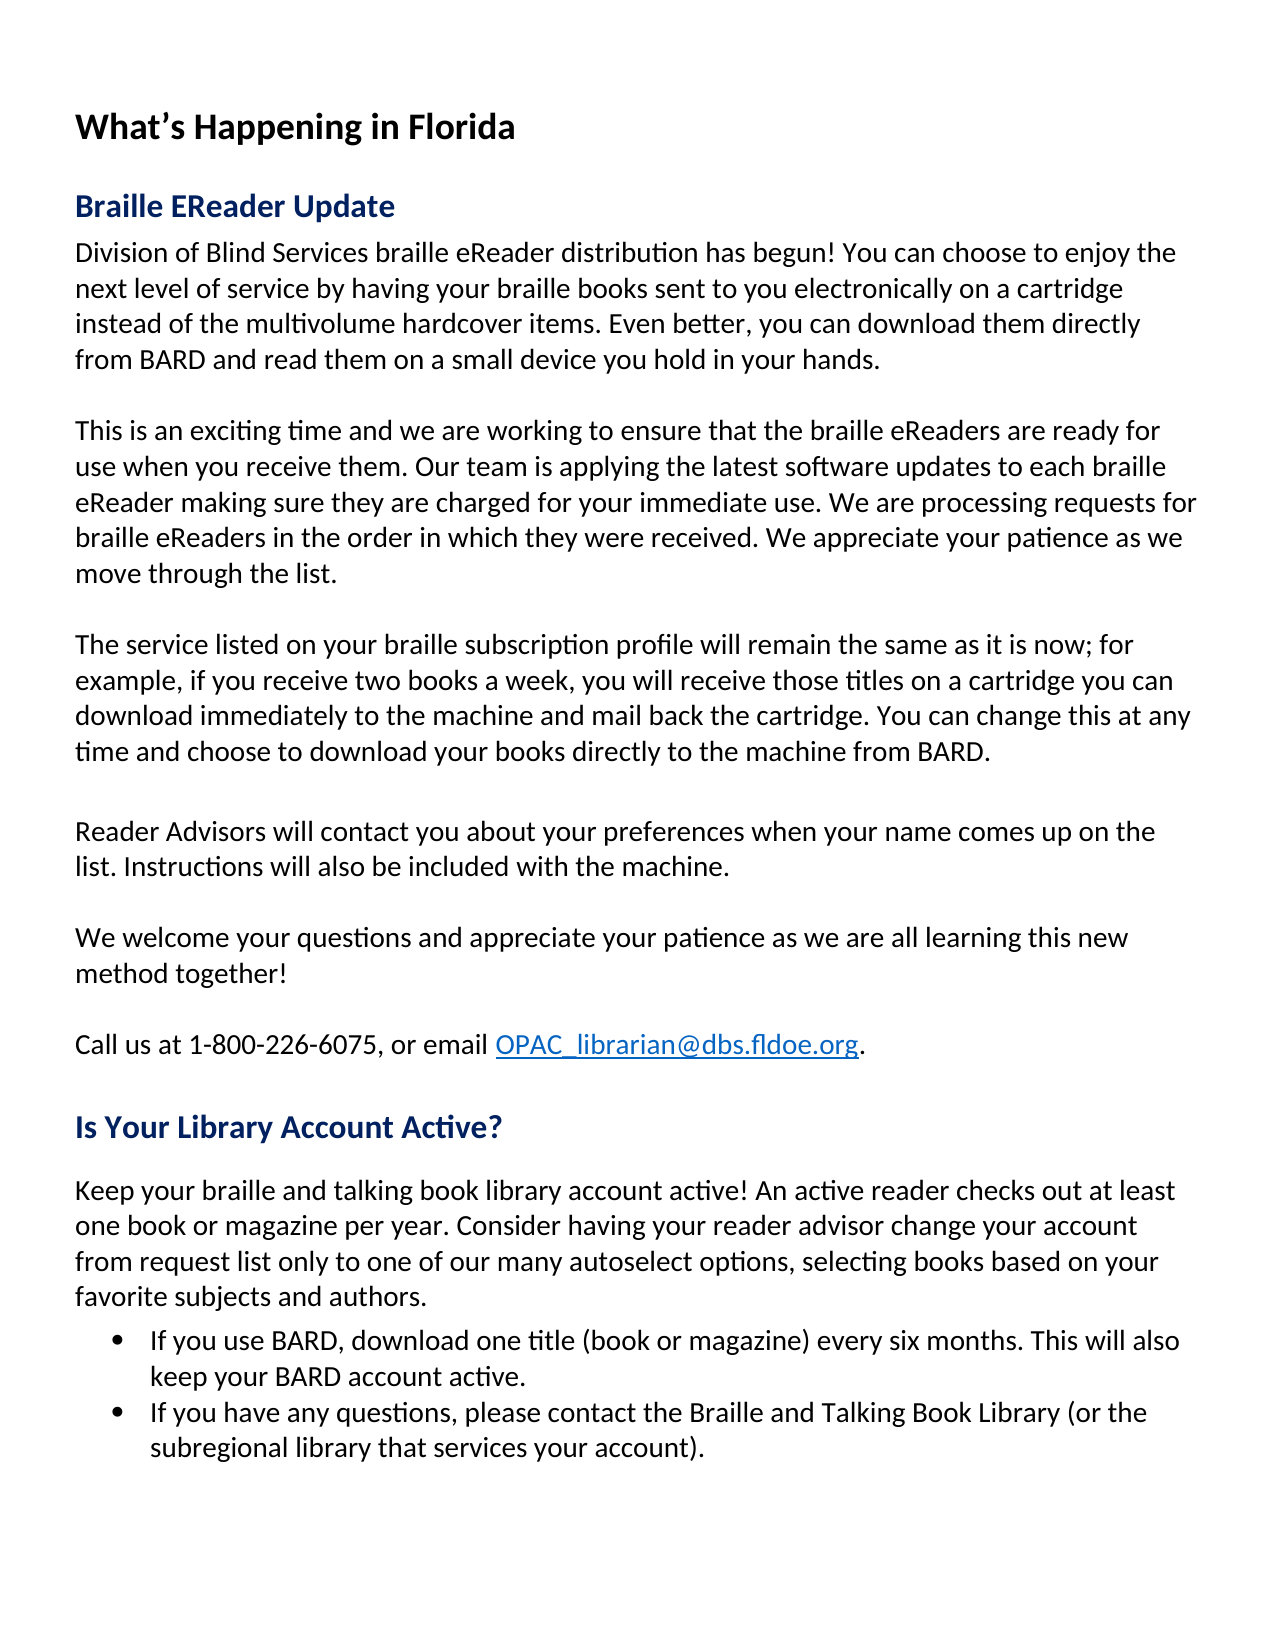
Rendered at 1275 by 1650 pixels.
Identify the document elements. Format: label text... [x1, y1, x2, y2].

text Reader Advisors will contact you about your preferences when your name comes up on the list. Instructions will also be included with the machine. [75, 813, 1200, 884]
list If you use BARD, download one title (book or magazine) every six months. This will also keep your BARD account active. [112, 1322, 1200, 1394]
text The service listed on your braille subscription profile will remain the same as it is now; for example, if you receive two books a week, you will receive those titles on a cartridge you can download immediately to the machine and mail back the cartridge. You can change this at any time and choose to download your books directly to the machine from BARD. [75, 626, 1200, 769]
text This is an exciting time and we are working to ensure that the braille eReaders are ready for use when you receive them. Our team is applying the latest software updates to each braille eReader making sure they are charged for your immediate use. We are processing requests for braille eReaders in the order in which they were received. We appreciate your patience as we move through the list. [75, 412, 1200, 591]
list If you have any questions, please contact the Braille and Talking Book Library (or the subregional library that services your account). [112, 1394, 1200, 1465]
text Call us at 1-800-226-6075, or email OPAC_librarian@dbs.fldoe.org. [75, 1026, 1200, 1062]
subtitle What’s Happening in Florida [75, 103, 1200, 149]
text We welcome your questions and appreciate your patience as we are all learning this new method together! [75, 919, 1200, 991]
subtitle Is Your Library Account Active? [75, 1106, 1200, 1147]
text Division of Blind Services braille eReader distribution has begun! You can choose to enjoy the next level of service by having your braille books sent to you electronically on a cartridge instead of the multivolume hardcover items. Even better, you can download them directly from BARD and read them on a small device you hold in your hands. [75, 234, 1200, 377]
subtitle Braille EReader Update [75, 185, 1200, 226]
text Keep your braille and talking book library account active! An active reader checks out at least one book or magazine per year. Consider having your reader advisor change your account from request list only to one of our many autoselect options, selecting books based on your favorite subjects and authors. [75, 1172, 1200, 1314]
